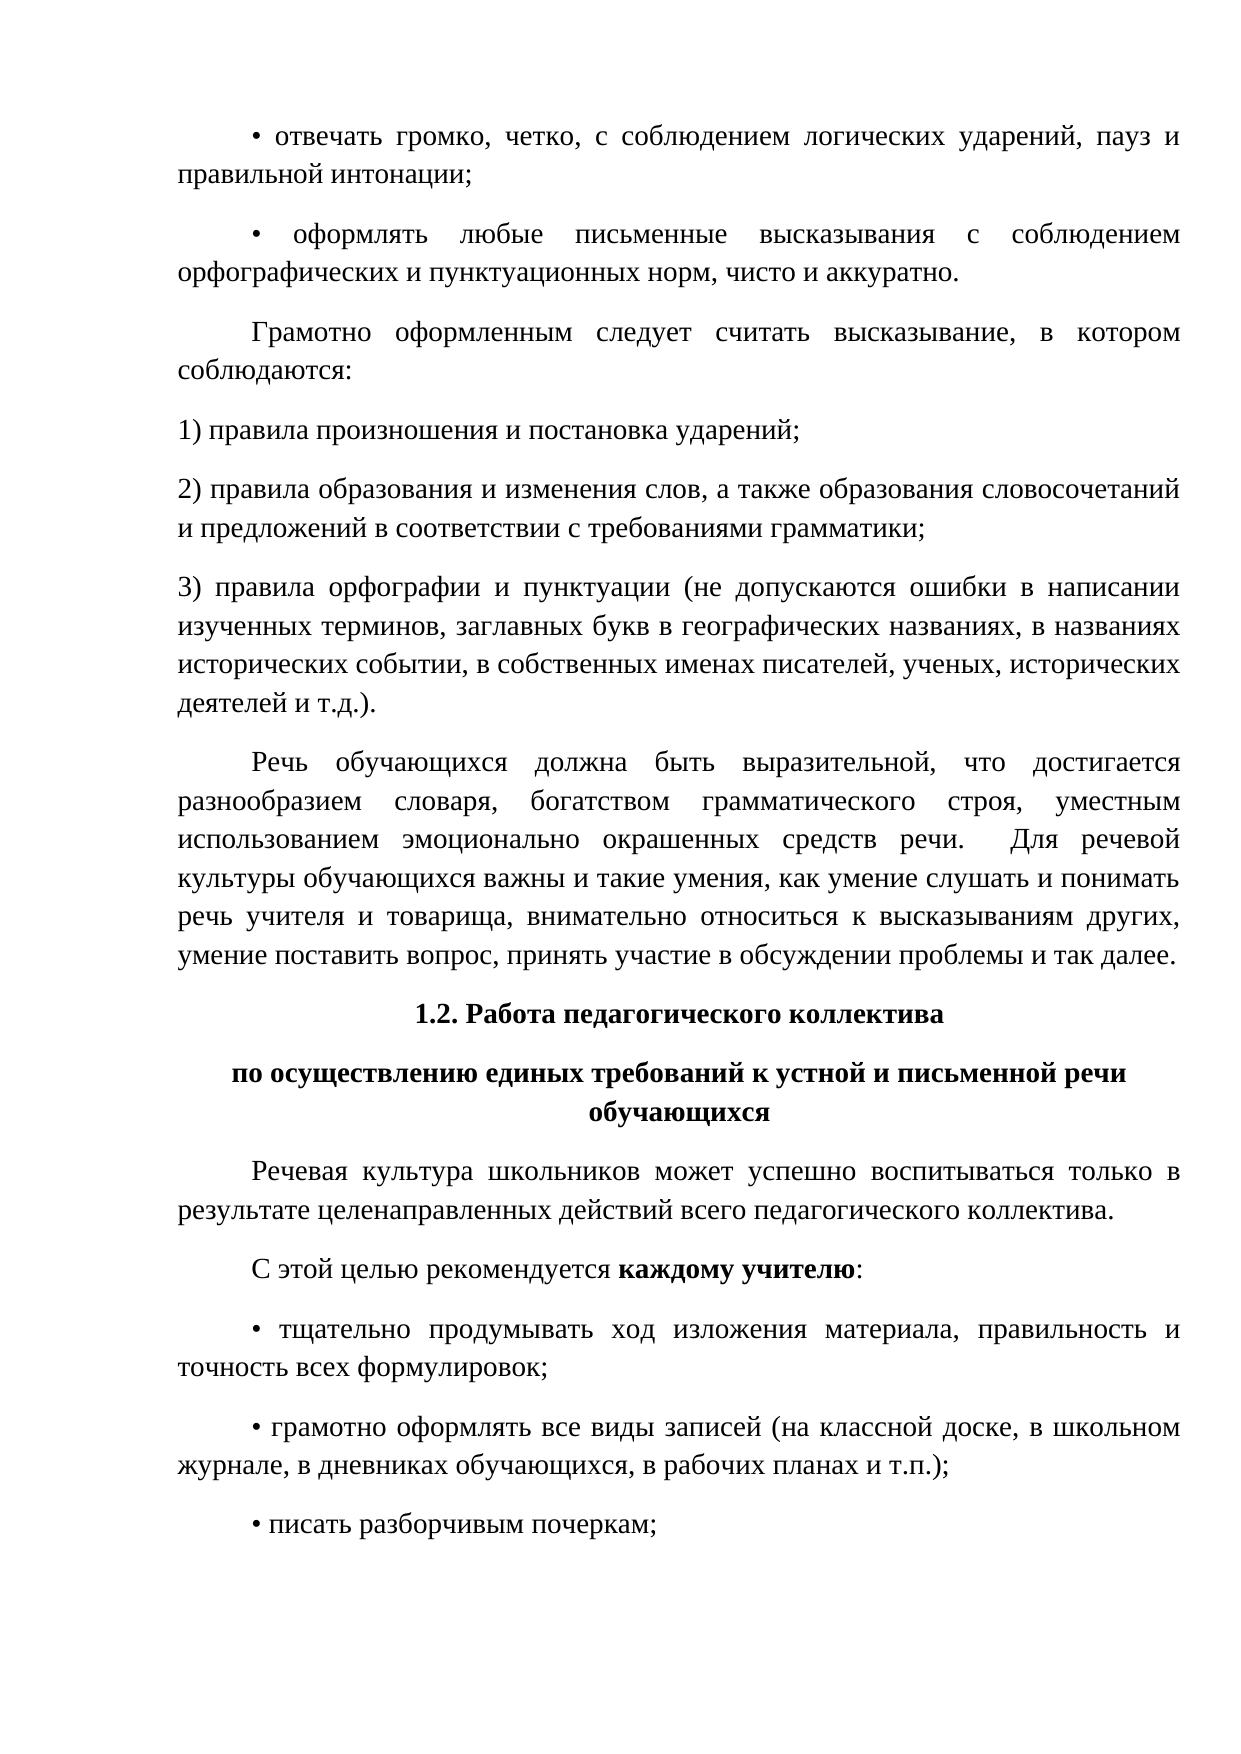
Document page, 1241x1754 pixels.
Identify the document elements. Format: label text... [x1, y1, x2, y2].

text • отвечать громко, четко, с соблюдением логических ударений, пауз и правильной интонации; [177, 118, 1181, 190]
text Грамотно оформленным следует считать высказывание, в котором соблюдаются: [177, 314, 1181, 386]
text по осуществлению единых требований к устной и письменной речи обучающихся [177, 1056, 1181, 1128]
text С этой целью рекомендуется каждому учителю: [177, 1251, 1181, 1285]
text • грамотно оформлять все виды записей (на классной доске, в школьном журнале, в дневниках обучающихся, в рабочих планах и т.п.); [177, 1409, 1181, 1481]
text Речевая культура школьников может успешно воспитываться только в результате целенаправленных действий всего педагогического коллектива. [177, 1153, 1181, 1226]
text 3) правила орфографии и пунктуации (не допускаются ошибки в написании изученных терминов, заглавных букв в географических названиях, в названиях исторических событии, в собственных именах писателей, ученых, исторических деятелей и т.д.). [177, 569, 1181, 718]
text • писать разборчивым почеркам; [177, 1507, 1181, 1540]
text • тщательно продумывать ход изложения материала, правильность и точность всех формулировок; [177, 1311, 1181, 1383]
text 2) правила образования и изменения слов, а также образования словосочетаний и предложений в соответствии с требованиями грамматики; [177, 471, 1181, 543]
text • оформлять любые письменные высказывания с соблюдением орфографических и пунктуационных норм, чисто и аккуратно. [177, 216, 1181, 288]
text Речь обучающихся должна быть выразительной, что достигается разнообразием словаря, богатством грамматического строя, уместным использованием эмоционально окрашенных средств речи. Для речевой культуры обучающихся важны и такие умения, как умение слушать и понимать речь учителя и товарища, внимательно относиться к высказываниям других, умение поставить вопрос, принять участие в обсуждении проблемы и так далее. [177, 744, 1181, 970]
text 1.2. Работа педагогического коллектива [177, 996, 1181, 1030]
text 1) правила произношения и постановка ударений; [177, 412, 1181, 445]
